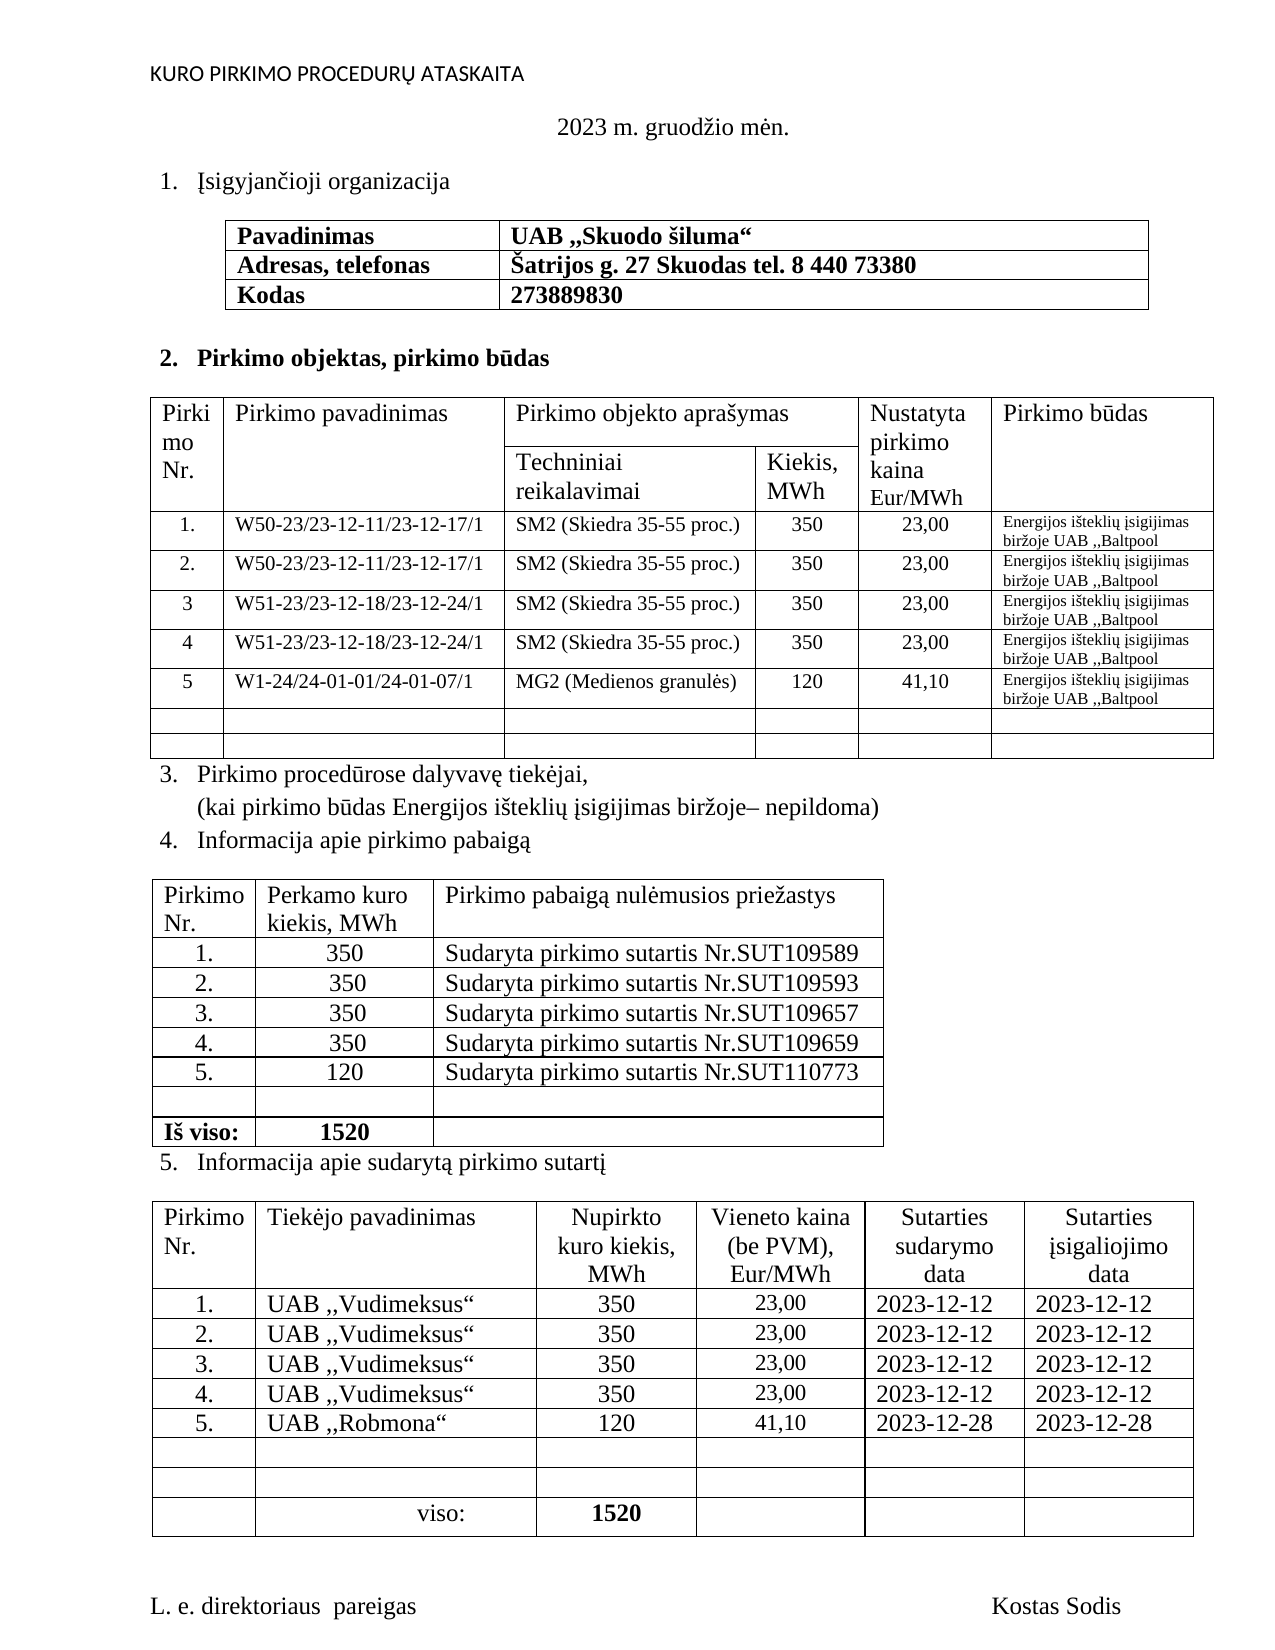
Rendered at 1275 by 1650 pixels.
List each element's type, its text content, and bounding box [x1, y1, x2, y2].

table_cell 350 [537, 1349, 696, 1378]
table_cell 2. [153, 1319, 255, 1348]
table_cell UAB ,,Vudimeksus“ [256, 1319, 536, 1348]
table_cell W1-24/24-01-01/24-01-07/1 [224, 669, 504, 708]
table_cell 350 [256, 1028, 433, 1056]
table_cell 41,10 [697, 1409, 864, 1437]
table_cell 2023-12-12 [1025, 1379, 1193, 1407]
table_header Sutarties sudarymo data [866, 1202, 1024, 1288]
table_cell Energijos išteklių įsigijimas biržoje UAB ,,Baltpool [992, 630, 1213, 668]
table_cell 23,00 [697, 1379, 864, 1407]
table_cell 120 [537, 1409, 696, 1437]
table_cell [153, 1468, 255, 1497]
table_cell 5 [151, 669, 223, 708]
table_cell 120 [256, 1058, 433, 1086]
text 2023 m. gruodžio mėn. [150, 112, 1196, 141]
table_cell [224, 709, 504, 733]
table_cell 3. [153, 998, 255, 1027]
table_cell Iš viso: [153, 1118, 255, 1146]
table_cell 4. [153, 1028, 255, 1056]
table_header Pirkimo objekto aprašymas [505, 398, 858, 446]
table_cell Energijos išteklių įsigijimas biržoje UAB ,,Baltpool [992, 669, 1213, 708]
list Pirkimo procedūrose dalyvavę tiekėjai, [159, 759, 1196, 788]
list Įsigyjančioji organizacija [159, 166, 1196, 195]
table_cell 2023-12-12 [866, 1319, 1024, 1348]
table_cell 1. [153, 938, 255, 967]
table_cell [697, 1498, 864, 1536]
list (kai pirkimo būdas Energijos išteklių įsigijimas biržoje– nepildoma) [197, 792, 1196, 821]
table_cell [866, 1438, 1024, 1467]
table_cell 23,00 [859, 551, 991, 589]
table_cell Sudaryta pirkimo sutartis Nr.SUT109589 [434, 938, 883, 967]
table_cell SM2 (Skiedra 35-55 proc.) [505, 512, 755, 550]
table_cell 350 [756, 630, 858, 668]
table_cell 3. [153, 1349, 255, 1378]
table_cell Šatrijos g. 27 Skuodas tel. 8 440 73380 [500, 251, 1148, 279]
table_cell [256, 1087, 433, 1116]
table_cell [256, 1438, 536, 1467]
table_cell 1520 [537, 1498, 696, 1536]
text L. e. direktoriaus pareigas Kostas Sodis [150, 1591, 1196, 1619]
table_cell 2023-12-28 [866, 1409, 1024, 1437]
table_cell 2023-12-12 [1025, 1349, 1193, 1378]
table_cell [256, 1468, 536, 1497]
table_cell 2023-12-12 [866, 1289, 1024, 1318]
table_cell 3 [151, 591, 223, 629]
table_cell UAB ,,Vudimeksus“ [256, 1349, 536, 1378]
table_header Pavadinimas [226, 221, 499, 249]
table_header Pirkimo pabaigą nulėmusios priežastys [434, 880, 883, 937]
table_cell SM2 (Skiedra 35-55 proc.) [505, 551, 755, 589]
table_cell Sudaryta pirkimo sutartis Nr.SUT110773 [434, 1058, 883, 1086]
table_cell 2023-12-12 [866, 1379, 1024, 1407]
table_cell 23,00 [697, 1319, 864, 1348]
table_cell [992, 709, 1213, 733]
table_cell 5. [153, 1058, 255, 1086]
table_cell [505, 709, 755, 733]
table_cell [505, 734, 755, 758]
table_cell 23,00 [697, 1289, 864, 1318]
table_header Pirkimo Nr. [151, 398, 223, 511]
table_cell [866, 1468, 1024, 1497]
table_cell Sudaryta pirkimo sutartis Nr.SUT109657 [434, 998, 883, 1027]
table_cell Kiekis, MWh [756, 447, 858, 511]
table_cell [537, 1438, 696, 1467]
table_header Pirkimo būdas [992, 398, 1213, 511]
table_cell 273889830 [500, 280, 1148, 309]
table_header Pirkimo Nr. [153, 1202, 255, 1288]
table_cell [866, 1498, 1024, 1536]
table_header Sutarties įsigaliojimo data [1025, 1202, 1193, 1288]
table_cell 1. [151, 512, 223, 550]
table_cell [537, 1468, 696, 1497]
table_cell [151, 709, 223, 733]
table_cell UAB ,,Robmona“ [256, 1409, 536, 1437]
table_cell [1025, 1468, 1193, 1497]
table_cell [153, 1438, 255, 1467]
table_cell W51-23/23-12-18/23-12-24/1 [224, 630, 504, 668]
table_cell 23,00 [859, 630, 991, 668]
table_cell Energijos išteklių įsigijimas biržoje UAB ,,Baltpool [992, 512, 1213, 550]
table_cell 23,00 [859, 512, 991, 550]
table_cell UAB ,,Vudimeksus“ [256, 1289, 536, 1318]
table_header Perkamo kuro kiekis, MWh [256, 880, 433, 937]
table_cell [756, 709, 858, 733]
table_cell Adresas, telefonas [226, 251, 499, 279]
table_cell [224, 734, 504, 758]
table_header Nustatyta pirkimo kaina Eur/MWh [859, 398, 991, 511]
table_cell 1. [153, 1289, 255, 1318]
table_cell 23,00 [697, 1349, 864, 1378]
table_cell 350 [256, 998, 433, 1027]
list Informacija apie pirkimo pabaigą [159, 825, 1196, 854]
table_cell [697, 1468, 864, 1497]
table_cell W50-23/23-12-11/23-12-17/1 [224, 551, 504, 589]
table_cell 2023-12-12 [866, 1349, 1024, 1378]
table_cell 2. [151, 551, 223, 589]
table_cell [697, 1438, 864, 1467]
table_cell Energijos išteklių įsigijimas biržoje UAB ,,Baltpool [992, 591, 1213, 629]
table_cell W50-23/23-12-11/23-12-17/1 [224, 512, 504, 550]
table_cell 350 [256, 968, 433, 997]
table_cell 350 [756, 512, 858, 550]
table_cell Kodas [226, 280, 499, 309]
table_cell UAB ,,Vudimeksus“ [256, 1379, 536, 1407]
table_cell 1520 [256, 1118, 433, 1146]
table_cell SM2 (Skiedra 35-55 proc.) [505, 630, 755, 668]
table_cell [992, 734, 1213, 758]
table_header Nupirkto kuro kiekis, MWh [537, 1202, 696, 1288]
table_cell [756, 734, 858, 758]
table_cell SM2 (Skiedra 35-55 proc.) [505, 591, 755, 629]
list Informacija apie sudarytą pirkimo sutartį [159, 1147, 1196, 1176]
table_cell 350 [756, 551, 858, 589]
table_header Pirkimo pavadinimas [224, 398, 504, 511]
table_cell viso: [256, 1498, 536, 1536]
table_cell Techniniai reikalavimai [505, 447, 755, 511]
table_cell [153, 1498, 255, 1536]
table_cell [1025, 1438, 1193, 1467]
table_cell 350 [537, 1379, 696, 1407]
table_cell 2023-12-28 [1025, 1409, 1193, 1437]
table_cell 350 [537, 1319, 696, 1348]
table_cell Sudaryta pirkimo sutartis Nr.SUT109659 [434, 1028, 883, 1056]
table_cell [434, 1118, 883, 1146]
table_cell [153, 1087, 255, 1116]
table_cell [434, 1087, 883, 1116]
table_header Tiekėjo pavadinimas [256, 1202, 536, 1288]
table_cell [151, 734, 223, 758]
table_cell MG2 (Medienos granulės) [505, 669, 755, 708]
table_cell 350 [256, 938, 433, 967]
table_cell 23,00 [859, 591, 991, 629]
table_cell W51-23/23-12-18/23-12-24/1 [224, 591, 504, 629]
table_cell 4 [151, 630, 223, 668]
table_cell 350 [756, 591, 858, 629]
table_cell 120 [756, 669, 858, 708]
table_cell [859, 734, 991, 758]
table_cell 2023-12-12 [1025, 1289, 1193, 1318]
table_header Vieneto kaina (be PVM), Eur/MWh [697, 1202, 864, 1288]
table_cell 350 [537, 1289, 696, 1318]
table_cell 4. [153, 1379, 255, 1407]
table_cell 5. [153, 1409, 255, 1437]
table_cell [1025, 1498, 1193, 1536]
table_header Pirkimo Nr. [153, 880, 255, 937]
list Pirkimo objektas, pirkimo būdas [159, 343, 1196, 372]
table_cell Sudaryta pirkimo sutartis Nr.SUT109593 [434, 968, 883, 997]
text KURO PIRKIMO PROCEDURŲ ATASKAITA [150, 59, 1196, 87]
table_cell Energijos išteklių įsigijimas biržoje UAB ,,Baltpool [992, 551, 1213, 589]
table_header UAB ,,Skuodo šiluma“ [500, 221, 1148, 249]
table_cell 41,10 [859, 669, 991, 708]
table_cell [859, 709, 991, 733]
table_cell 2. [153, 968, 255, 997]
table_cell 2023-12-12 [1025, 1319, 1193, 1348]
